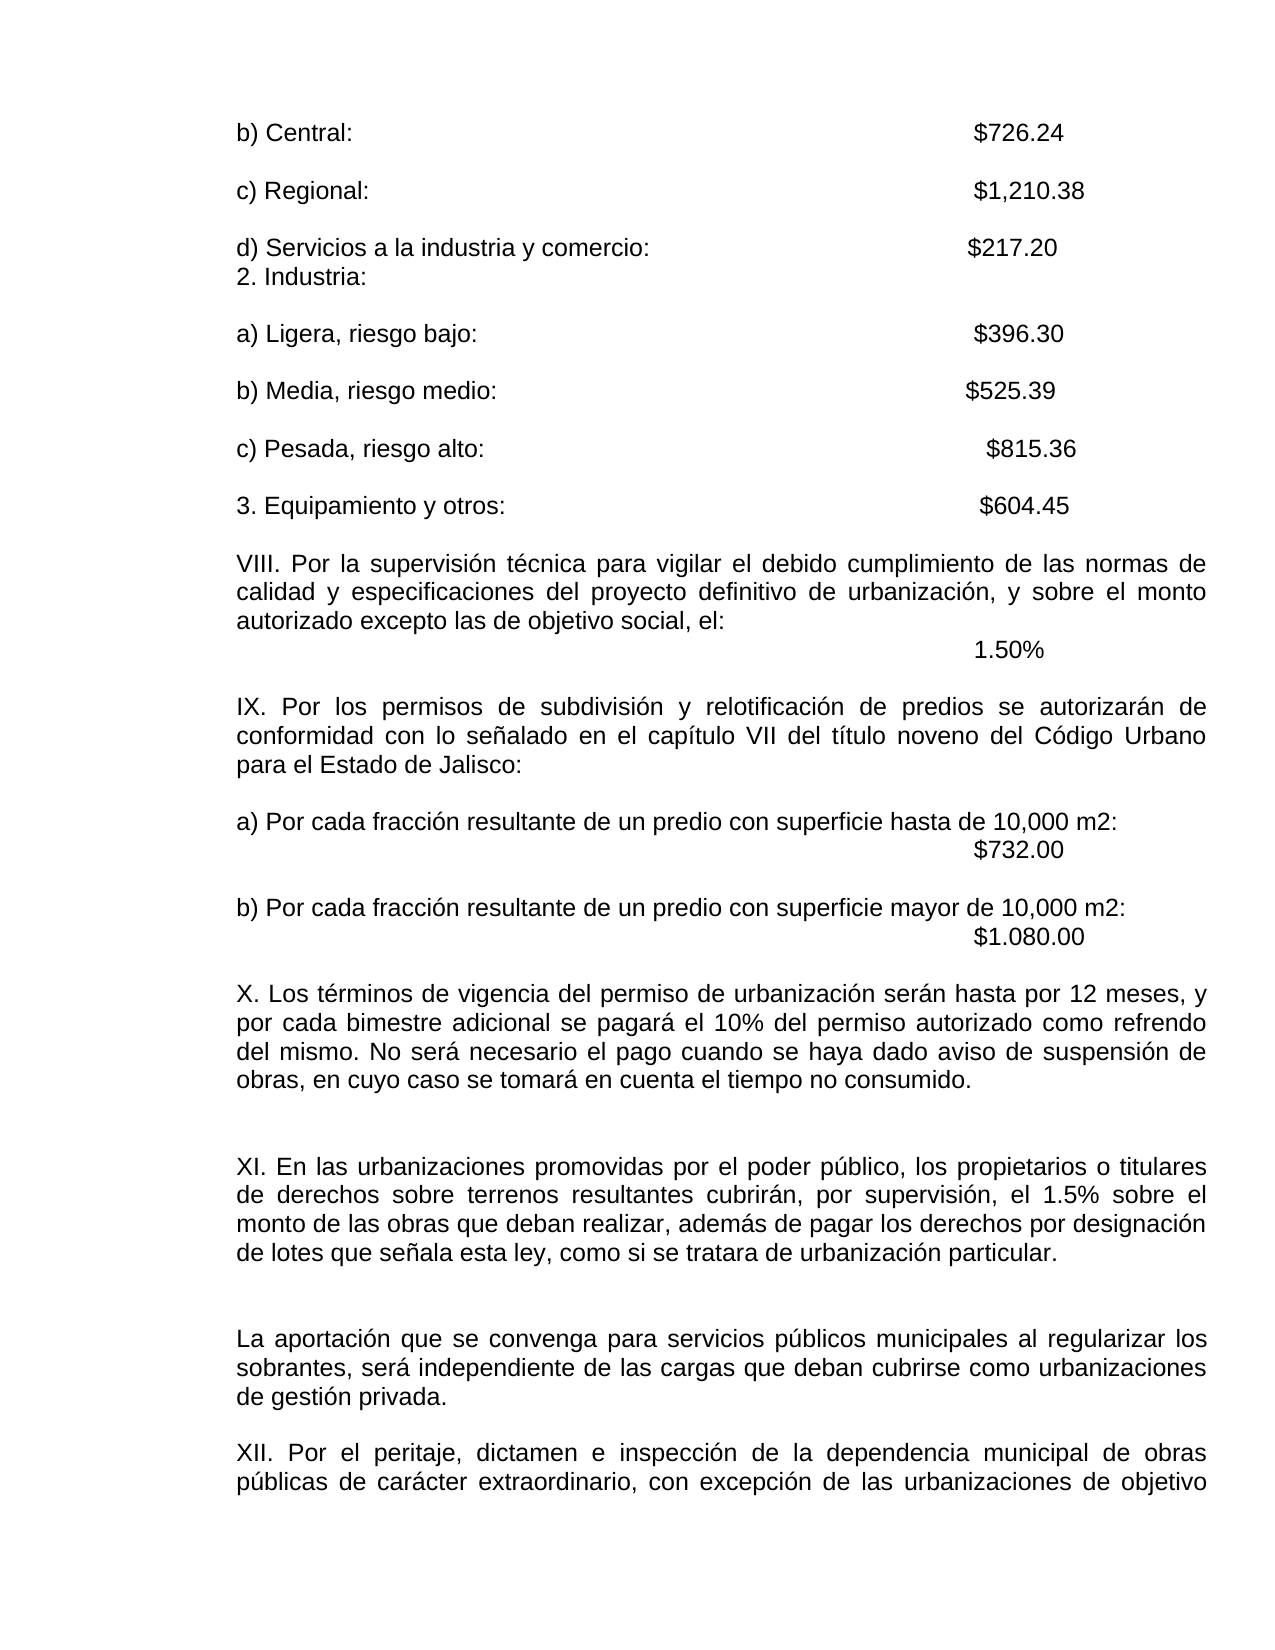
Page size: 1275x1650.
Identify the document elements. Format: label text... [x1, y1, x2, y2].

text b) Central: $726.24 [236, 118, 1209, 176]
text VIII. Por la supervisión técnica para vigilar el debido cumplimiento de las normas de calidad y especificaciones del proyecto definitivo de urbanización, y sobre el monto autorizado excepto las de objetivo social, el: 1.50% [236, 549, 1209, 664]
text a) Ligera, riesgo bajo: $396.30 [236, 319, 1209, 376]
text b) Por cada fracción resultante de un predio con superficie mayor de 10,000 m2: $1.080.00 [236, 893, 1209, 979]
text La aportación que se convenga para servicios públicos municipales al regularizar los sobrantes, será independiente de las cargas que deban cubrirse como urbanizaciones de gestión privada. [236, 1324, 1209, 1410]
text X. Los términos de vigencia del permiso de urbanización serán hasta por 12 meses, y por cada bimestre adicional se pagará el 10% del permiso autorizado como refrendo del mismo. No será necesario el pago cuando se haya dado aviso de suspensión de obras, en cuyo caso se tomará en cuenta el tiempo no consumido. [236, 979, 1209, 1123]
text c) Regional: $1,210.38 [236, 176, 1209, 233]
text 3. Equipamiento y otros: $604.45 [236, 491, 1209, 549]
text XI. En las urbanizaciones promovidas por el poder público, los propietarios o titulares de derechos sobre terrenos resultantes cubrirán, por supervisión, el 1.5% sobre el monto de las obras que deban realizar, además de pagar los derechos por designación de lotes que señala esta ley, como si se tratara de urbanización particular. [236, 1152, 1209, 1295]
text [236, 1438, 1209, 1496]
text d) Servicios a la industria y comercio: $217.20 [236, 233, 1209, 262]
text IX. Por los permisos de subdivisión y relotificación de predios se autorizarán de conformidad con lo señalado en el capítulo VII del título noveno del Código Urbano para el Estado de Jalisco: [236, 692, 1209, 779]
text a) Por cada fracción resultante de un predio con superficie hasta de 10,000 m2: $732.00 [236, 807, 1209, 893]
text b) Media, riesgo medio: $525.39 [236, 376, 1209, 434]
text c) Pesada, riesgo alto: $815.36 [236, 434, 1209, 491]
text 2. Industria: [236, 262, 1209, 291]
